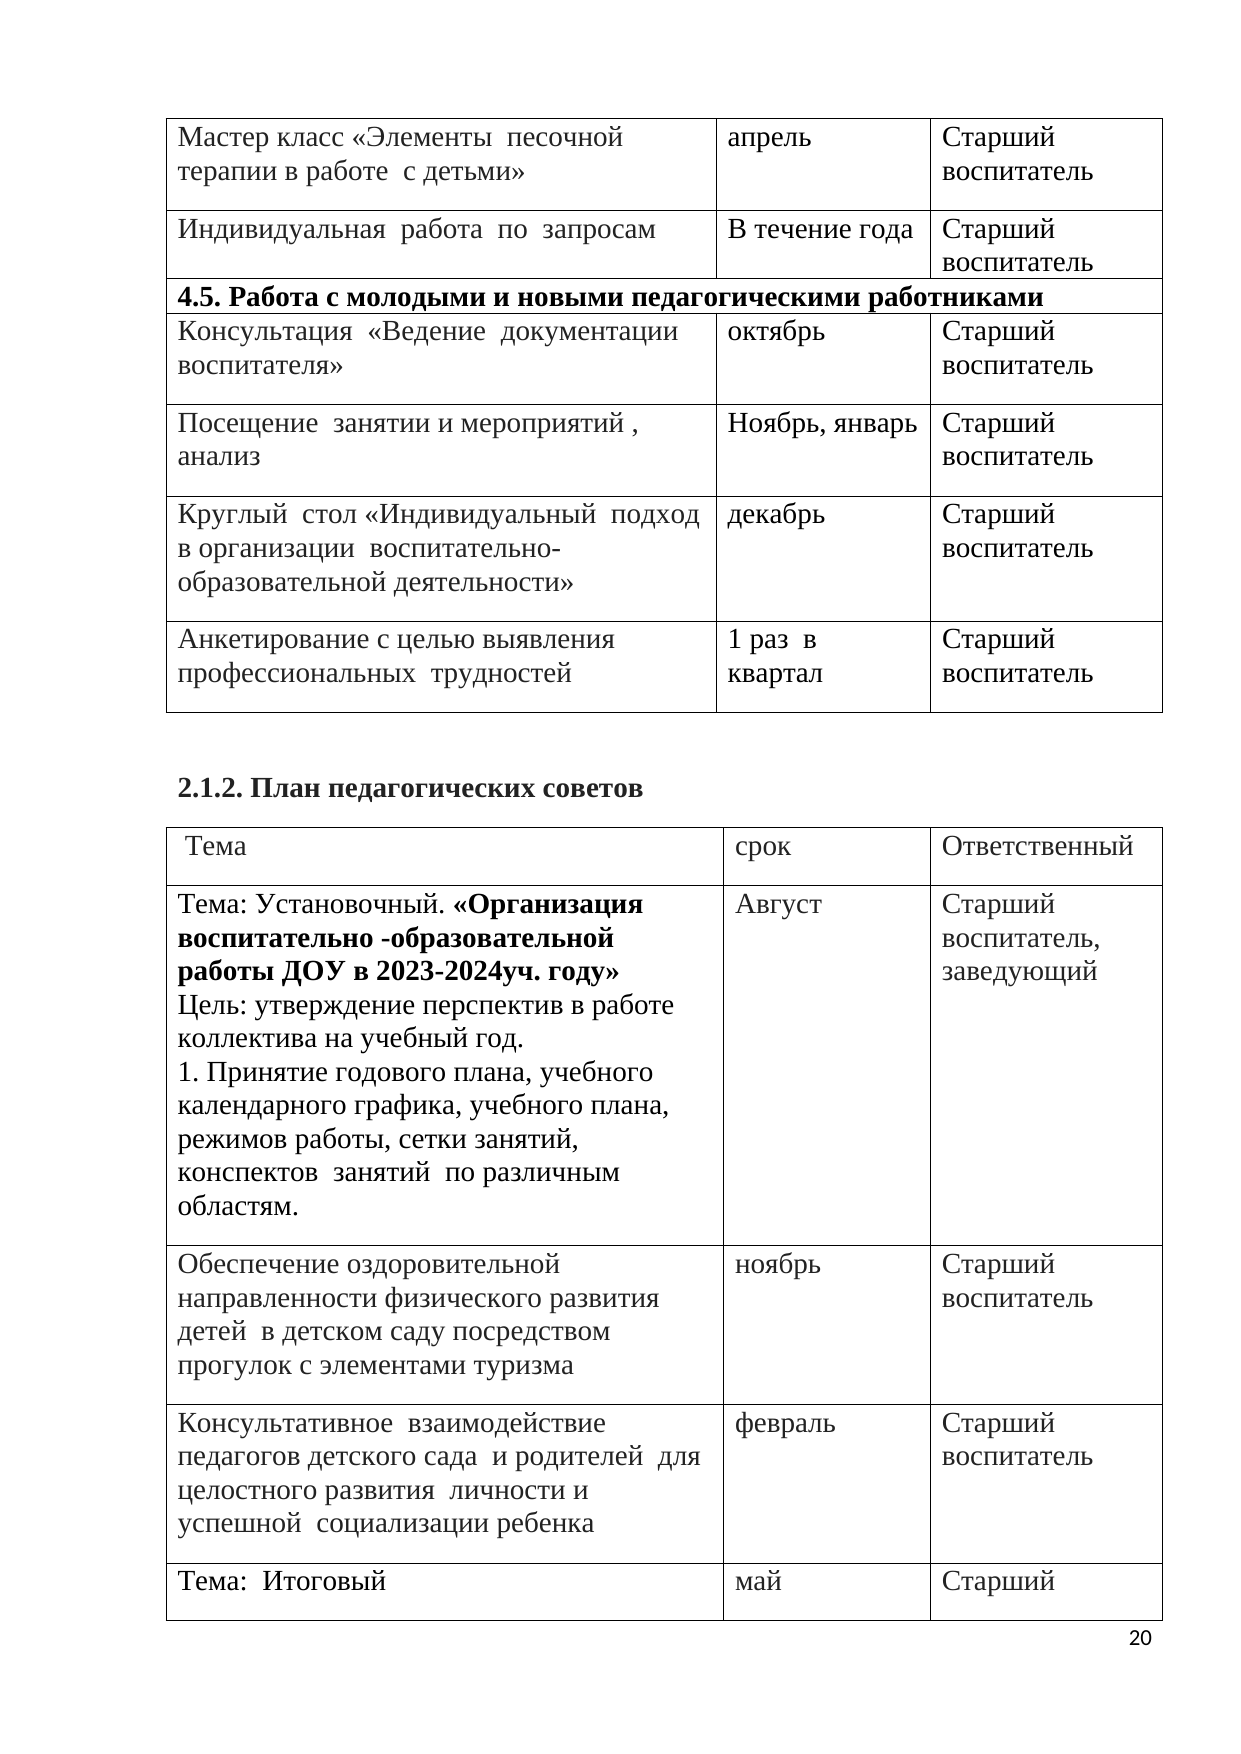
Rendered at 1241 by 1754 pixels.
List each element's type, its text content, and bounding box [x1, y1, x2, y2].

table_cell Август [724, 886, 930, 1245]
table_cell 1 раз в квартал [717, 622, 930, 712]
table_cell ноябрь [724, 1246, 930, 1404]
table_cell апрель [717, 119, 930, 210]
table_cell Старший воспитатель [931, 497, 1162, 621]
table_cell Мастер класс «Элементы песочной терапии в работе с детьми» [167, 119, 716, 210]
table_cell октябрь [717, 314, 930, 404]
table_header Тема [167, 828, 723, 885]
table_cell февраль [724, 1405, 930, 1562]
table_cell Консультация «Ведение документации воспитателя» [167, 314, 716, 404]
table_cell Ноябрь, январь [717, 405, 930, 496]
text 2.1.2. План педагогических советов [177, 770, 1152, 804]
table_cell 4.5. Работа с молодыми и новыми педагогическими работниками [167, 279, 1162, 312]
table_cell Старший воспитатель [931, 1564, 1162, 1620]
table_cell Старший воспитатель [931, 622, 1162, 712]
table_cell Старший воспитатель, заведующий [931, 886, 1162, 1245]
table_cell Старший воспитатель [931, 405, 1162, 496]
table_cell Обеспечение оздоровительной направленности физического развития детей в детском саду посредством прогулок с элементами туризма [167, 1246, 723, 1404]
table_cell декабрь [717, 497, 930, 621]
table_cell Старший воспитатель [931, 211, 1162, 278]
table_header срок [724, 828, 930, 885]
table_cell В течение года [717, 211, 930, 278]
table_cell Посещение занятии и мероприятий , анализ [167, 405, 716, 496]
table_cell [167, 1564, 723, 1620]
table_cell Старший воспитатель [931, 1246, 1162, 1404]
table_cell Старший воспитатель [931, 1405, 1162, 1562]
table_cell Индивидуальная работа по запросам [167, 211, 716, 278]
table_cell май [724, 1564, 930, 1620]
table_cell Круглый стол «Индивидуальный подход в организации воспитательно-образовательной деятельности» [167, 497, 716, 621]
table_cell Консультативное взаимодействие педагогов детского сада и родителей для целостного развития личности и успешной социализации ребенка [167, 1405, 723, 1562]
table_cell Анкетирование с целью выявления профессиональных трудностей [167, 622, 716, 712]
table_cell Старший воспитатель [931, 119, 1162, 210]
table_cell Тема: Установочный. «Организация воспитательно -образовательной работы ДОУ в 2023-2024уч. году» Цель: утверждение перспектив в работе коллектива на учебный год. 1. Принятие годового плана, учебного календарного графика, учебного плана, режимов работы, сетки занятий, конспектов занятий по различным областям. [167, 886, 723, 1245]
table_cell Старший воспитатель [931, 314, 1162, 404]
table_header Ответственный [931, 828, 1162, 885]
